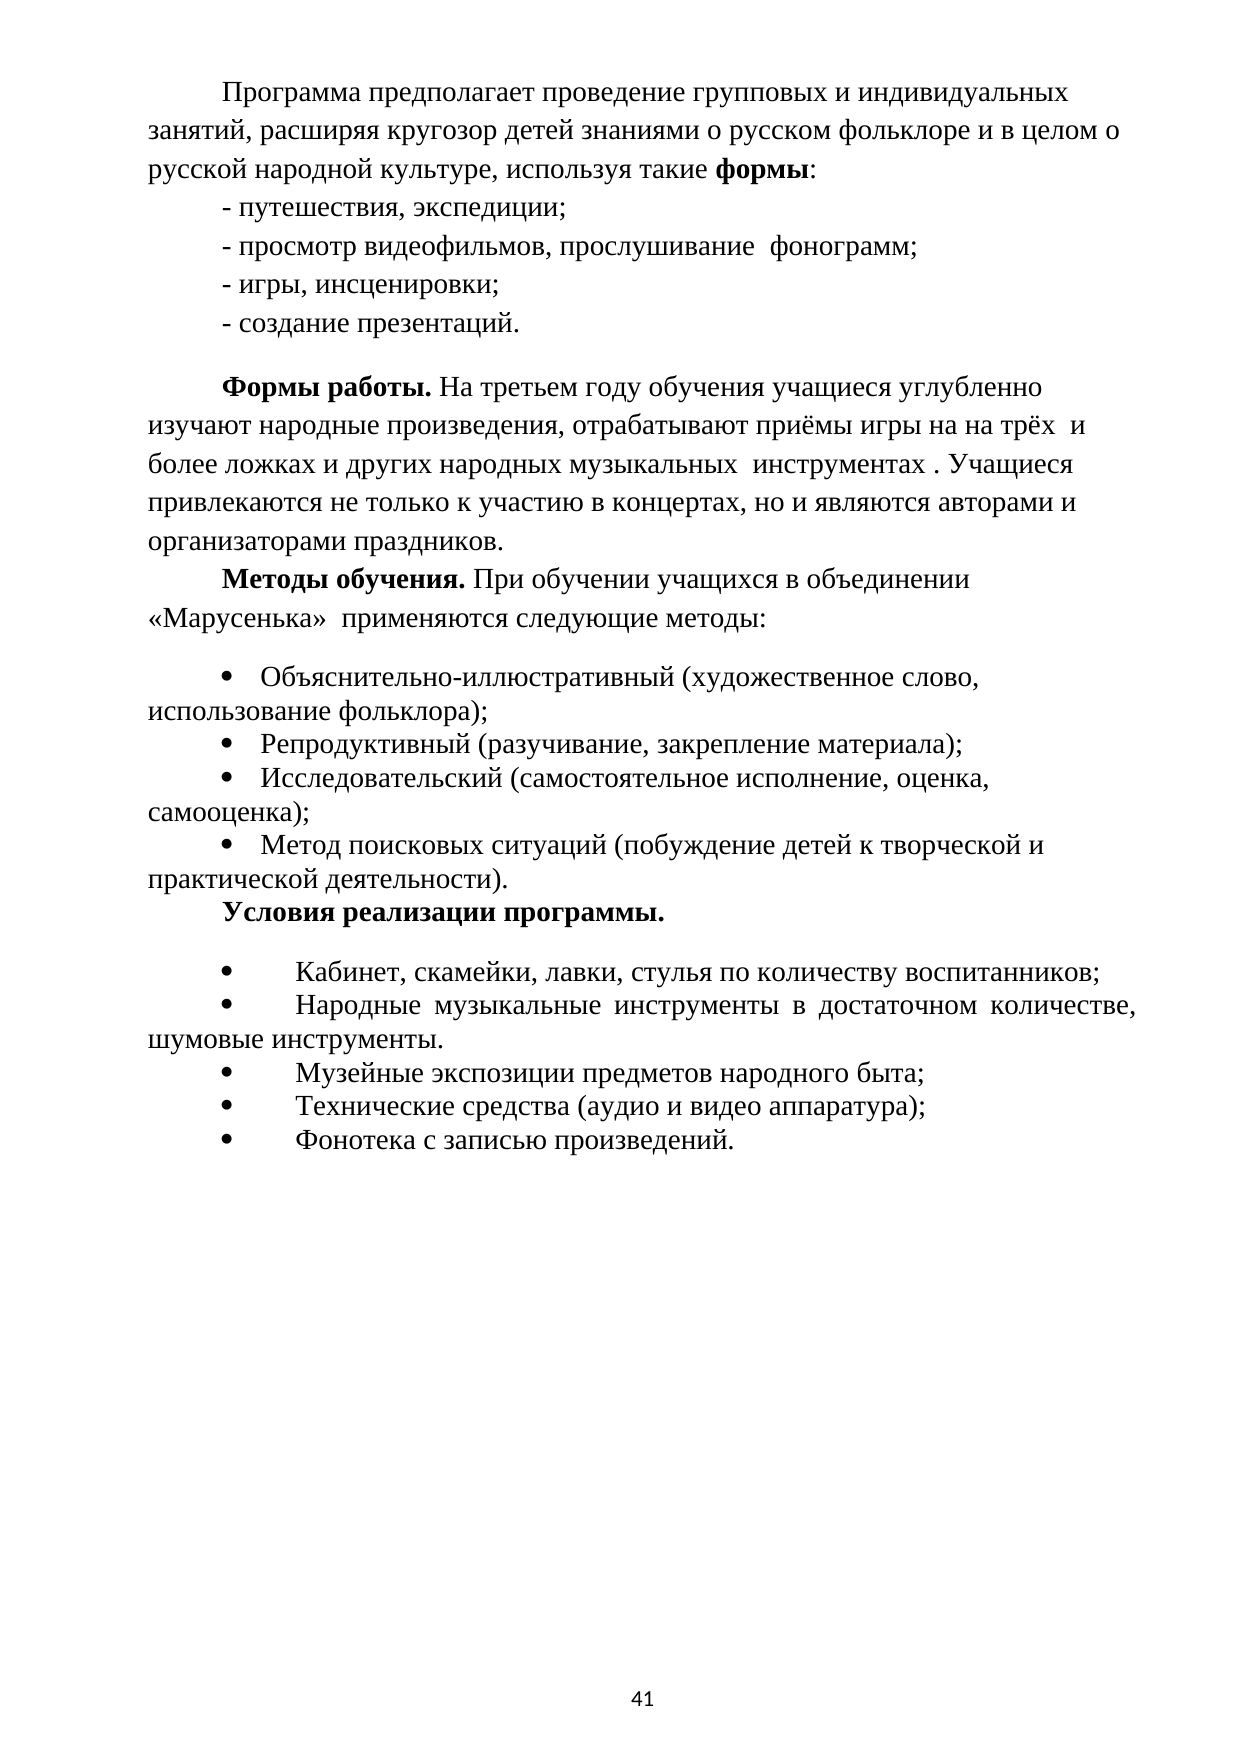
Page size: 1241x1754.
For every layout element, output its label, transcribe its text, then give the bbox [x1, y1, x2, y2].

list Метод поисковых ситуаций (побуждение детей к творческой и практической деятельности). [148, 827, 1137, 894]
list - просмотр видеофильмов, прослушивание фонограмм; [148, 228, 1137, 262]
list Исследовательский (самостоятельное исполнение, оценка, самооценка); [148, 760, 1137, 827]
list Музейные экспозиции предметов народного быта; [148, 1055, 1137, 1088]
list Программа предполагает проведение групповых и индивидуальных занятий, расширяя кругозор детей знаниями о русском фольклоре и в целом о русской народной культуре, используя такие формы: [148, 74, 1137, 184]
list Репродуктивный (разучивание, закрепление материала); [148, 726, 1137, 760]
list Технические средства (аудио и видео аппаратура); [148, 1088, 1137, 1122]
text Формы работы. На третьем году обучения учащиеся углубленно изучают народные произведения, отрабатывают приёмы игры на на трёх и более ложках и других народных музыкальных инструментах . Учащиеся привлекаются не только к участию в концертах, но и являются авторами и организаторами праздников. [148, 369, 1137, 556]
list Кабинет, скамейки, лавки, стулья по количеству воспитанников; [148, 954, 1137, 987]
list Народные музыкальные инструменты в достаточном количестве, шумовые инструменты. [148, 987, 1137, 1055]
text Условия реализации программы. [148, 894, 1137, 928]
list Фонотека с записью произведений. [148, 1122, 1137, 1156]
list - создание презентаций. [148, 305, 1137, 339]
list Объяснительно-иллюстративный (художественное слово, использование фольклора); [148, 659, 1137, 726]
list - путешествия, экспедиции; [148, 189, 1137, 223]
text Методы обучения. При обучении учащихся в объединении «Марусенька» применяются следующие методы: [148, 561, 1137, 633]
list - игры, инсценировки; [148, 267, 1137, 300]
